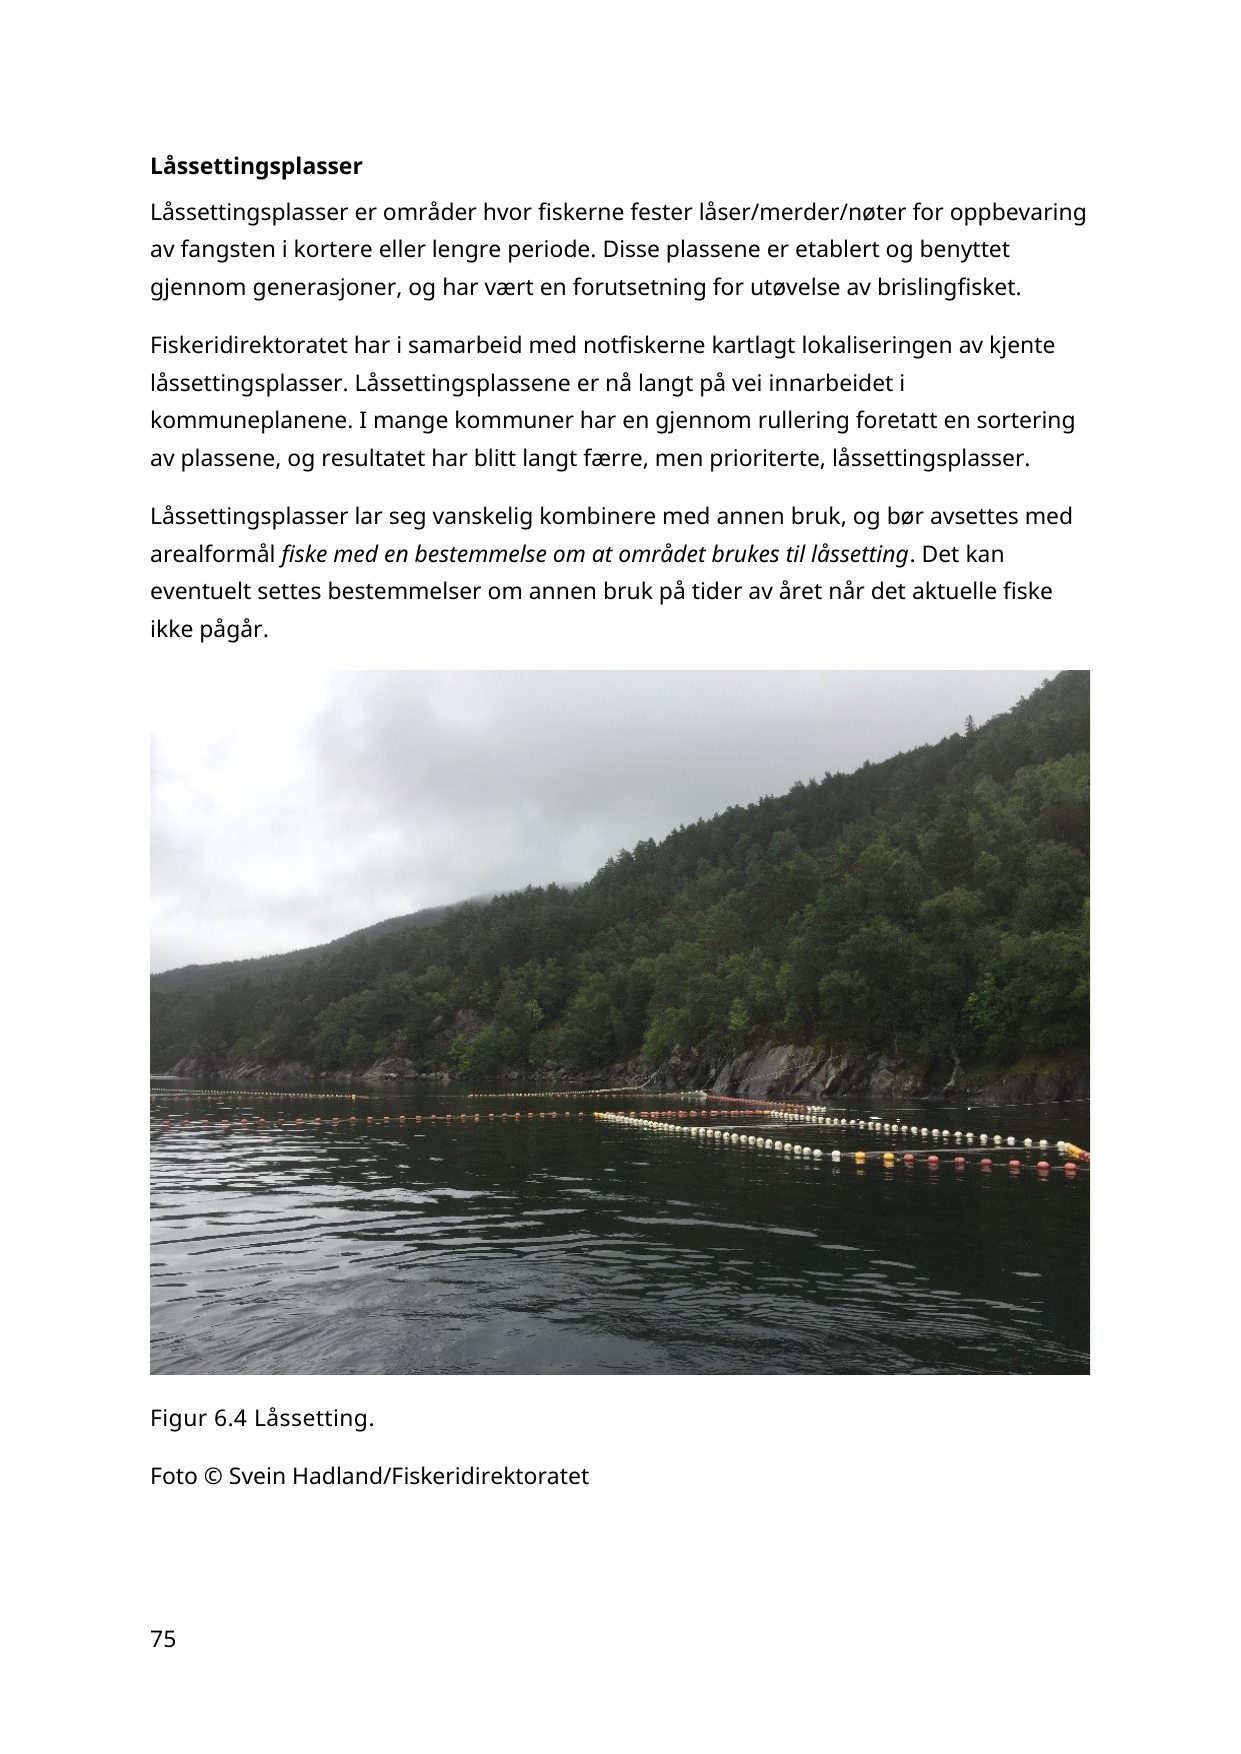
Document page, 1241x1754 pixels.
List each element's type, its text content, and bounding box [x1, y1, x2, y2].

text Låssettingsplasser lar seg vanskelig kombinere med annen bruk, og bør avsettes med arealformål fiske med en bestemmelse om at området brukes til låssetting. Det kan eventuelt settes bestemmelser om annen bruk på tider av året når det aktuelle fiske ikke pågår. [150, 500, 1090, 644]
text Låssettingsplasser er områder hvor fiskerne fester låser/merder/nøter for oppbevaring av fangsten i kortere eller lengre periode. Disse plassene er etablert og benyttet gjennom generasjoner, og har vært en forutsetning for utøvelse av brislingfisket. [150, 196, 1090, 302]
text Låssetting. [150, 1402, 1090, 1433]
text Låssettingsplasser [150, 150, 1090, 181]
text Fiskeridirektoratet har i samarbeid med notfiskerne kartlagt lokaliseringen av kjente låssettingsplasser. Låssettingsplassene er nå langt på vei innarbeidet i kommuneplanene. I mange kommuner har en gjennom rullering foretatt en sortering av plassene, og resultatet har blitt langt færre, men prioriterte, låssettingsplasser. [150, 329, 1090, 473]
text Foto © Svein Hadland/Fiskeridirektoratet [150, 1460, 1090, 1491]
